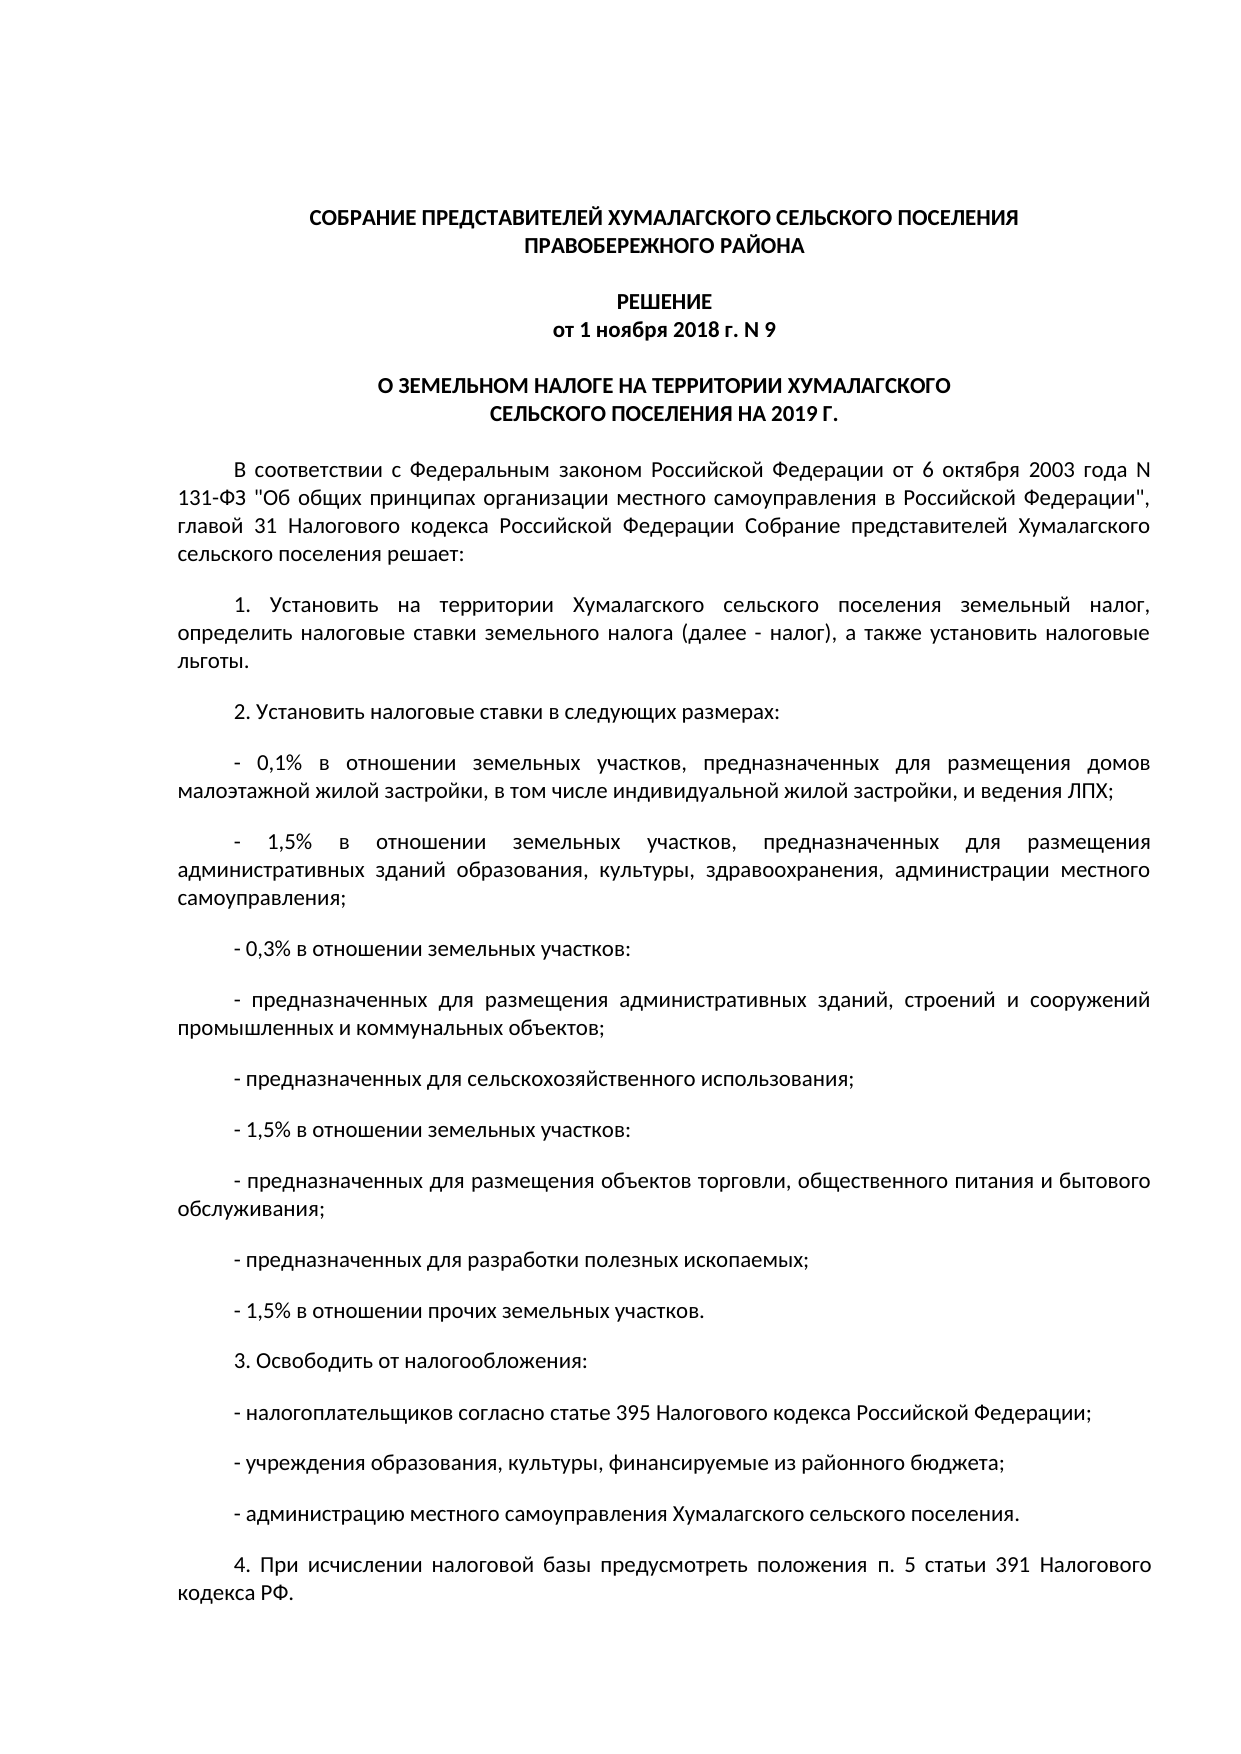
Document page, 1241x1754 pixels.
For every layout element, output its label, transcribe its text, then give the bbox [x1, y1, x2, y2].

text - предназначенных для размещения административных зданий, строений и сооружений промышленных и коммунальных объектов; [177, 985, 1152, 1041]
text - администрацию местного самоуправления Хумалагского сельского поселения. [177, 1499, 1152, 1527]
text 1. Установить на территории Хумалагского сельского поселения земельный налог, определить налоговые ставки земельного налога (далее - налог), а также установить налоговые льготы. [177, 590, 1152, 674]
text - предназначенных для размещения объектов торговли, общественного питания и бытового обслуживания; [177, 1166, 1152, 1222]
title О ЗЕМЕЛЬНОМ НАЛОГЕ НА ТЕРРИТОРИИ ХУМАЛАГСКОГО [177, 371, 1152, 399]
title РЕШЕНИЕ [177, 287, 1152, 315]
text В соответствии с Федеральным законом Российской Федерации от 6 октября 2003 года N 131-ФЗ "Об общих принципах организации местного самоуправления в Российской Федерации", главой 31 Налогового кодекса Российской Федерации Собрание представителей Хумалагского сельского поселения решает: [177, 455, 1152, 567]
text 4. При исчислении налоговой базы предусмотреть положения п. 5 статьи 391 Налогового кодекса РФ. [177, 1550, 1152, 1606]
title СОБРАНИЕ ПРЕДСТАВИТЕЛЕЙ ХУМАЛАГСКОГО СЕЛЬСКОГО ПОСЕЛЕНИЯ [177, 203, 1152, 231]
title ПРАВОБЕРЕЖНОГО РАЙОНА [177, 231, 1152, 259]
text - 0,3% в отношении земельных участков: [177, 934, 1152, 962]
title от 1 ноября 2018 г. N 9 [177, 315, 1152, 343]
text - 1,5% в отношении земельных участков: [177, 1115, 1152, 1143]
text 3. Освободить от налогообложения: [177, 1347, 1152, 1375]
text 2. Установить налоговые ставки в следующих размерах: [177, 697, 1152, 725]
text - 1,5% в отношении прочих земельных участков. [177, 1296, 1152, 1324]
text - учреждения образования, культуры, финансируемые из районного бюджета; [177, 1448, 1152, 1477]
title СЕЛЬСКОГО ПОСЕЛЕНИЯ НА 2019 Г. [177, 399, 1152, 427]
text - предназначенных для разработки полезных ископаемых; [177, 1245, 1152, 1273]
text - 0,1% в отношении земельных участков, предназначенных для размещения домов малоэтажной жилой застройки, в том числе индивидуальной жилой застройки, и ведения ЛПХ; [177, 748, 1152, 804]
text - налогоплательщиков согласно статье 395 Налогового кодекса Российской Федерации; [177, 1398, 1152, 1426]
text - предназначенных для сельскохозяйственного использования; [177, 1064, 1152, 1092]
text - 1,5% в отношении земельных участков, предназначенных для размещения административных зданий образования, культуры, здравоохранения, администрации местного самоуправления; [177, 827, 1152, 911]
